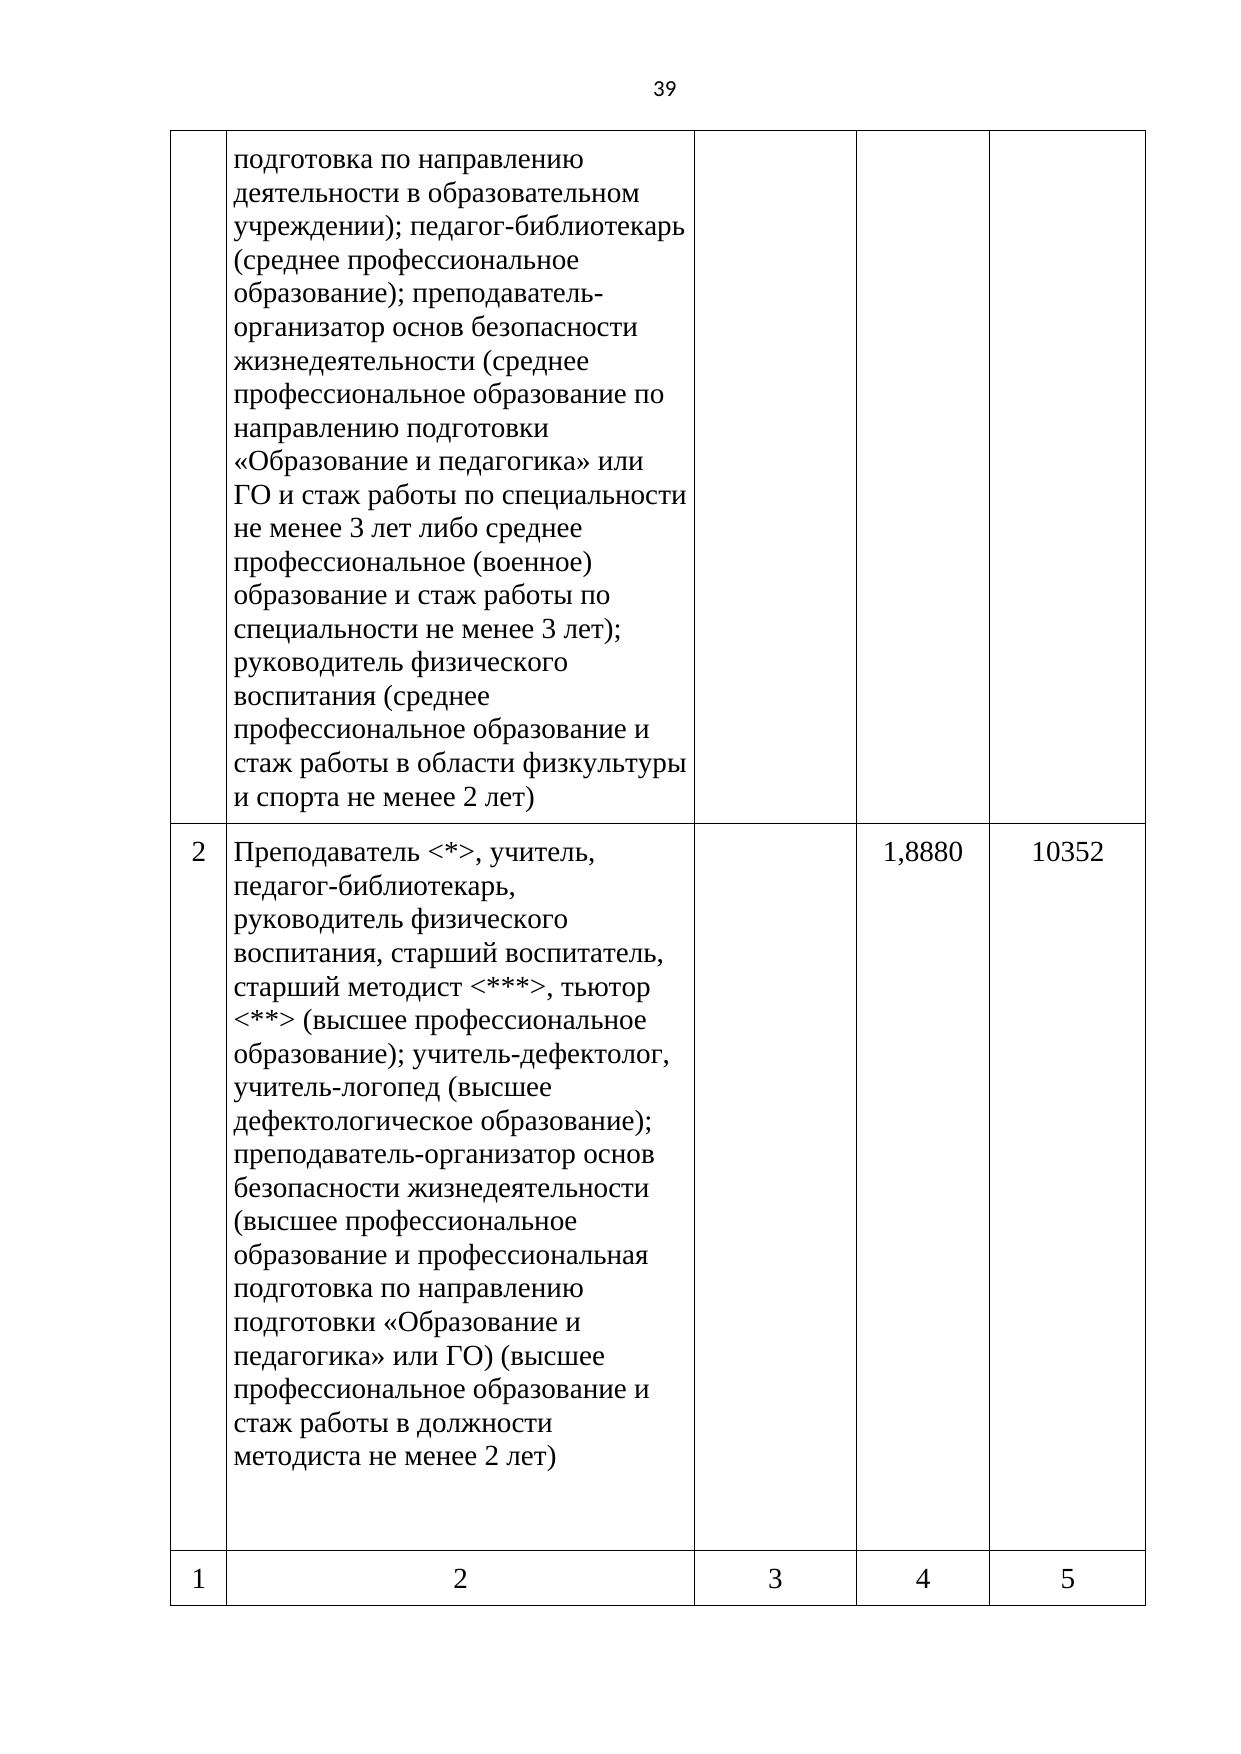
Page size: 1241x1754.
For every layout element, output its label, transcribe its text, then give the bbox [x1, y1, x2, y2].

table_cell 1,8880 [857, 824, 989, 1549]
table_cell 3 [695, 1551, 856, 1605]
table_cell подготовка по направлению деятельности в образовательном учреждении); педагог-библиотекарь (среднее профессиональное образование); преподаватель-организатор основ безопасности жизнедеятельности (среднее профессиональное образование по направлению подготовки «Образование и педагогика» или ГО и стаж работы по специальности не менее 3 лет либо среднее профессиональное (военное) образование и стаж работы по специальности не менее 3 лет); руководитель физического воспитания (среднее профессиональное образование и стаж работы в области физкультуры и спорта не менее 2 лет) [227, 131, 694, 823]
table_cell 2 [171, 824, 226, 1549]
table_cell Преподаватель <*>, учитель, педагог-библиотекарь, руководитель физического воспитания, старший воспитатель, старший методист <***>, тьютор <**> (высшее профессиональное образование); учитель-дефектолог, учитель-логопед (высшее дефектологическое образование); преподаватель-организатор основ безопасности жизнедеятельности (высшее профессиональное образование и профессиональная подготовка по направлению подготовки «Образование и педагогика» или ГО) (высшее профессиональное образование и стаж работы в должности методиста не менее 2 лет) [227, 824, 694, 1549]
table_cell 1 [171, 1551, 226, 1605]
table_cell [695, 824, 856, 1549]
table_cell 5 [990, 1551, 1145, 1605]
table_cell 4 [857, 1551, 989, 1605]
table_cell [990, 131, 1145, 823]
table_cell [695, 131, 856, 823]
table_cell [857, 131, 989, 823]
table_cell [171, 131, 226, 823]
table_cell 2 [227, 1551, 694, 1605]
table_cell 10352 [990, 824, 1145, 1549]
